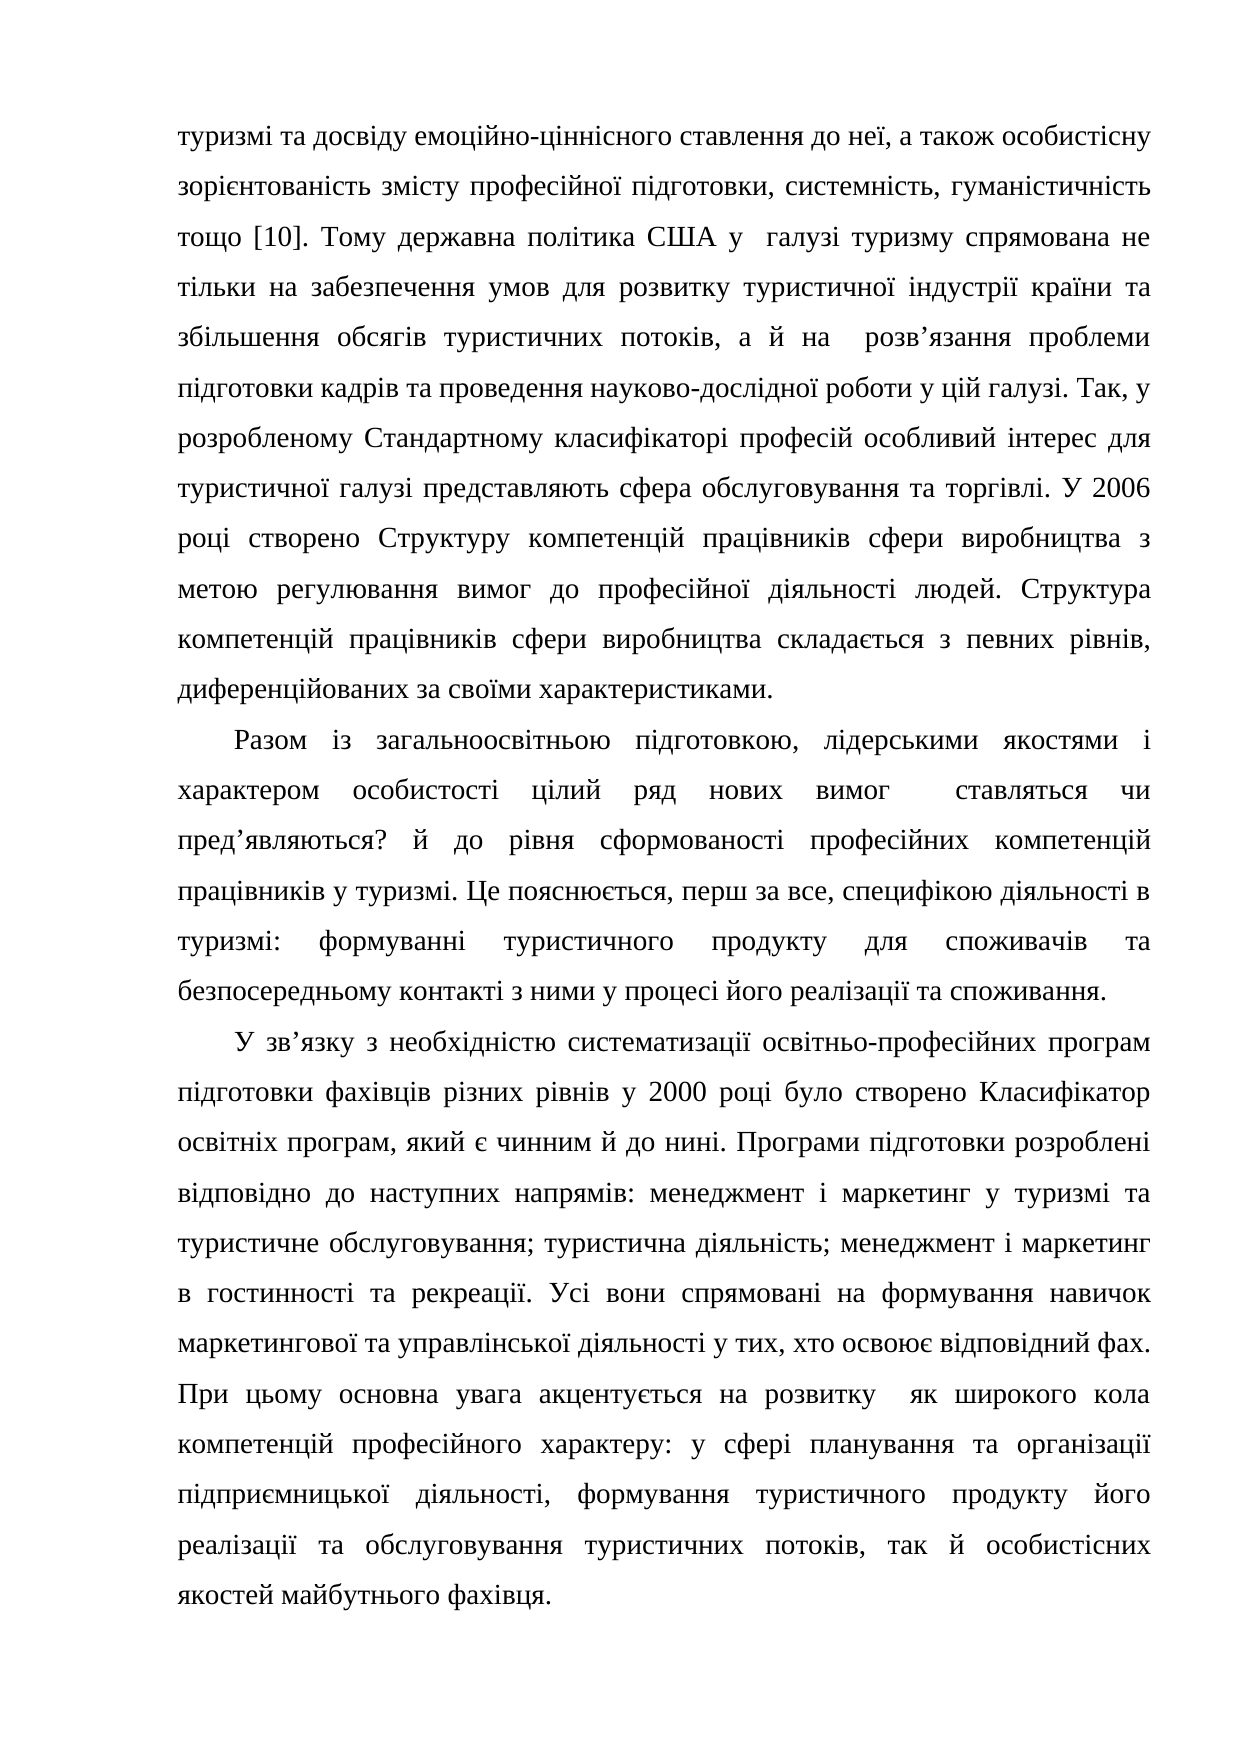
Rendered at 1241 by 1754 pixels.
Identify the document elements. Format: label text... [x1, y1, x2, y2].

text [177, 118, 1152, 705]
text Разом із загальноосвітньою підготовкою, лідерськими якостями і характером особистості цілий ряд нових вимог ставляться чи пред’являються? й до рівня сформованості професійних компетенцій працівників у туризмі. Це пояснюється, перш за все, специфікою діяльності в туризмі: формуванні туристичного продукту для споживачів та безпосередньому контакті з ними у процесі його реалізації та споживання. [177, 722, 1152, 1007]
text У зв’язку з необхідністю систематизації освітньо-професійних програм підготовки фахівців різних рівнів у 2000 році було створено Класифікатор освітніх програм, який є чинним й до нині. Програми підготовки розроблені відповідно до наступних напрямів: менеджмент і маркетинг у туризмі та туристичне обслуговування; туристична діяльність; менеджмент і маркетинг в гостинності та рекреації. Усі вони спрямовані на формування навичок маркетингової та управлінської діяльності у тих, хто освоює відповідний фах. При цьому основна увага акцентується на розвитку як широкого кола компетенцій професійного характеру: у сфері планування та організації підприємницької діяльності, формування туристичного продукту його реалізації та обслуговування туристичних потоків, так й особистісних якостей майбутнього фахівця. [177, 1024, 1152, 1611]
